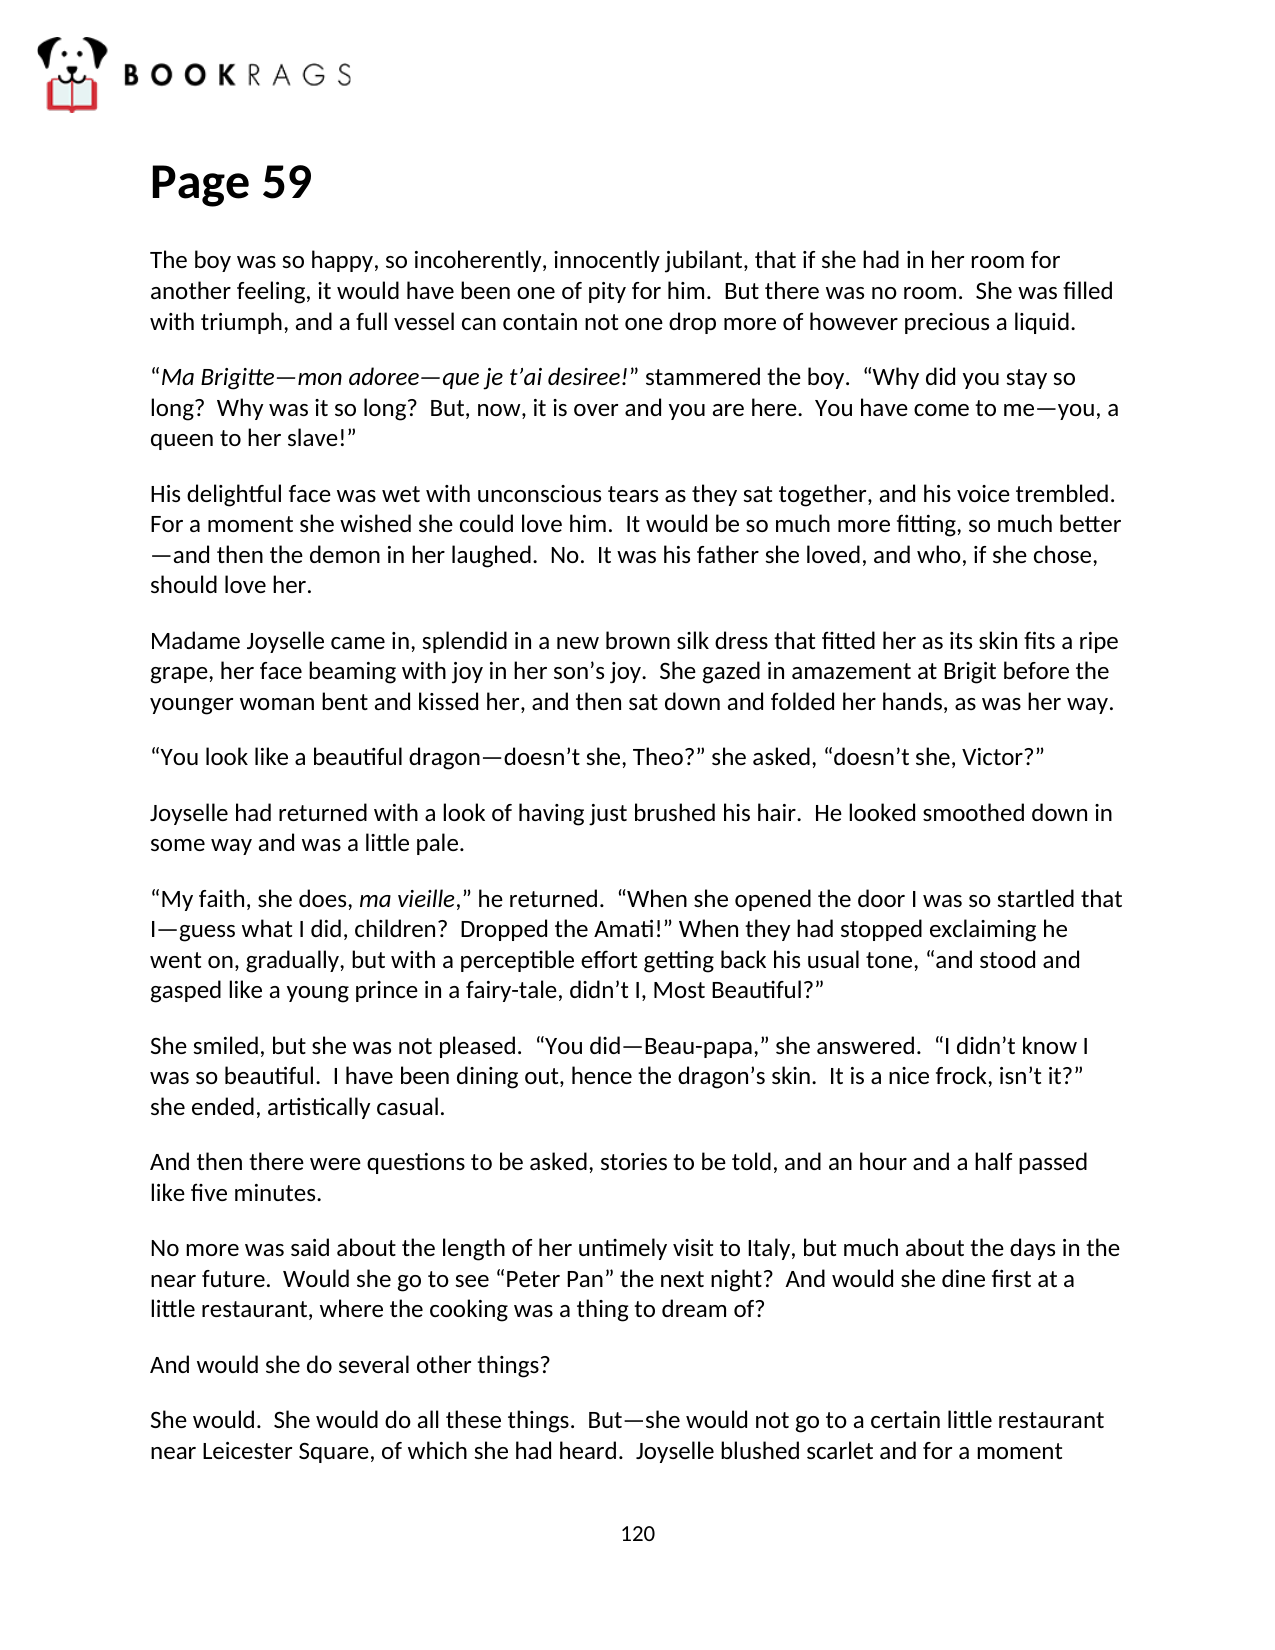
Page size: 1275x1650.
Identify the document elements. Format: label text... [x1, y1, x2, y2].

text No more was said about the length of her untimely visit to Italy, but much about the days in the near future. Would she go to see “Peter Pan” the next night? And would she dine first at a little restaurant, where the cooking was a thing to dream of? [150, 1233, 1125, 1324]
picture [37, 37, 351, 113]
text “Ma Brigitte—­mon adoree—­que je t’ai desiree!” stammered the boy. “Why did you stay so long? Why was it so long? But, now, it is over and you are here. You have come to me—­you, a queen to her slave!” [150, 361, 1125, 453]
text And would she do several other things? [150, 1349, 1125, 1380]
text Joyselle had returned with a look of having just brushed his hair. He looked smoothed down in some way and was a little pale. [150, 797, 1125, 858]
text The boy was so happy, so incoherently, innocently jubilant, that if she had in her room for another feeling, it would have been one of pity for him. But there was no room. She was filled with triumph, and a full vessel can contain not one drop more of however precious a liquid. [150, 244, 1125, 336]
text Madame Joyselle came in, splendid in a new brown silk dress that fitted her as its skin fits a ripe grape, her face beaming with joy in her son’s joy. She gazed in amazement at Brigit before the younger woman bent and kissed her, and then sat down and folded her hands, as was her way. [150, 625, 1125, 716]
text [150, 1405, 1125, 1466]
text Page 59 [150, 150, 1125, 211]
text She smiled, but she was not pleased. “You did—­Beau-papa,” she answered. “I didn’t know I was so beautiful. I have been dining out, hence the dragon’s skin. It is a nice frock, isn’t it?” she ended, artistically casual. [150, 1030, 1125, 1122]
text His delightful face was wet with unconscious tears as they sat together, and his voice trembled. For a moment she wished she could love him. It would be so much more fitting, so much better—­and then the demon in her laughed. No. It was his father she loved, and who, if she chose, should love her. [150, 478, 1125, 600]
text “You look like a beautiful dragon—­doesn’t she, Theo?” she asked, “doesn’t she, Victor?” [150, 741, 1125, 772]
text “My faith, she does, ma vieille,” he returned. “When she opened the door I was so startled that I—­guess what I did, children? Dropped the Amati!” When they had stopped exclaiming he went on, gradually, but with a perceptible effort getting back his usual tone, “and stood and gasped like a young prince in a fairy-tale, didn’t I, Most Beautiful?” [150, 883, 1125, 1005]
text And then there were questions to be asked, stories to be told, and an hour and a half passed like five minutes. [150, 1147, 1125, 1208]
